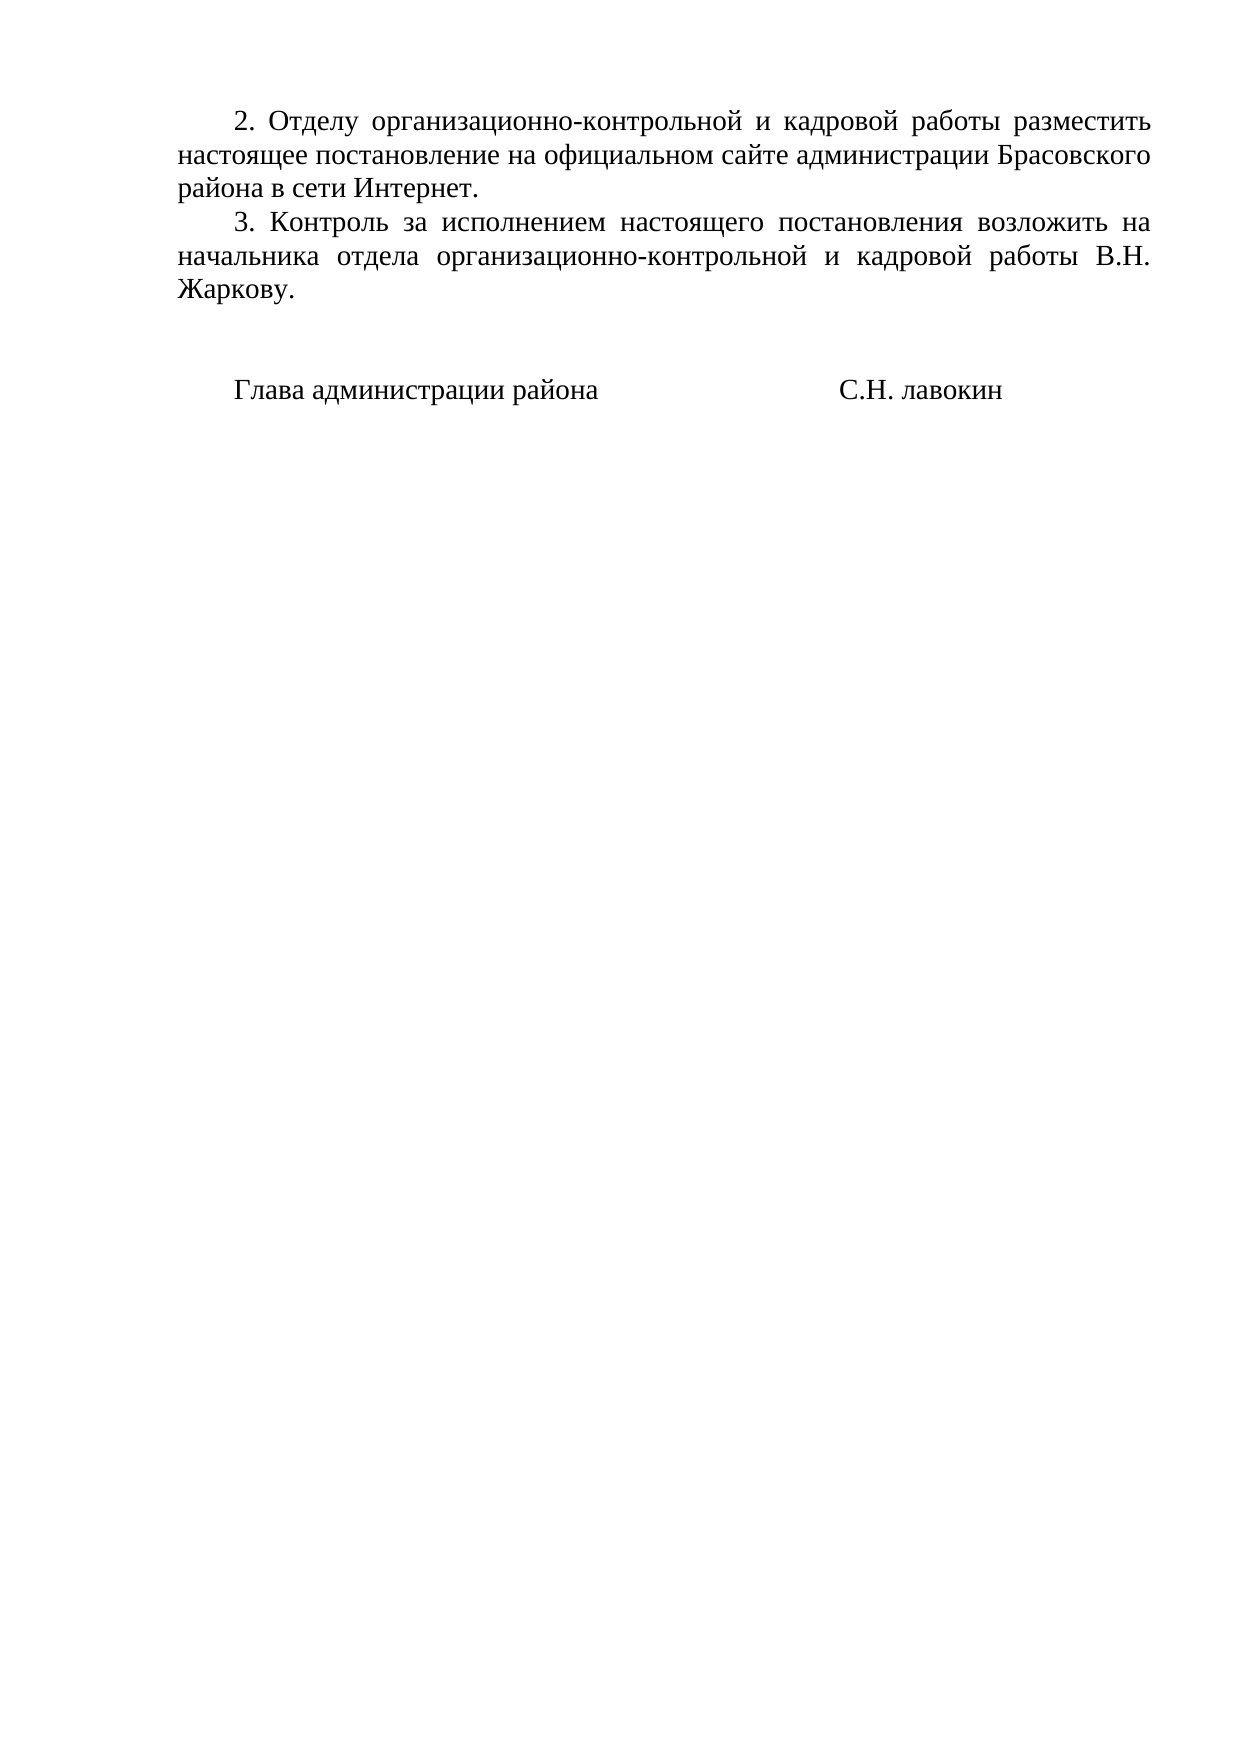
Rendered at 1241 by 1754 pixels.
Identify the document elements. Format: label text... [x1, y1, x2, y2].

text 2. Отделу организационно-контрольной и кадровой работы разместить настоящее постановление на официальном сайте администрации Брасовского района в сети Интернет. [177, 103, 1152, 204]
text 3. Контроль за исполнением настоящего постановления возложить на начальника отдела организационно-контрольной и кадровой работы В.Н. Жаркову. [177, 204, 1152, 305]
text Глава администрации района С.Н. лавокин [177, 372, 1152, 405]
